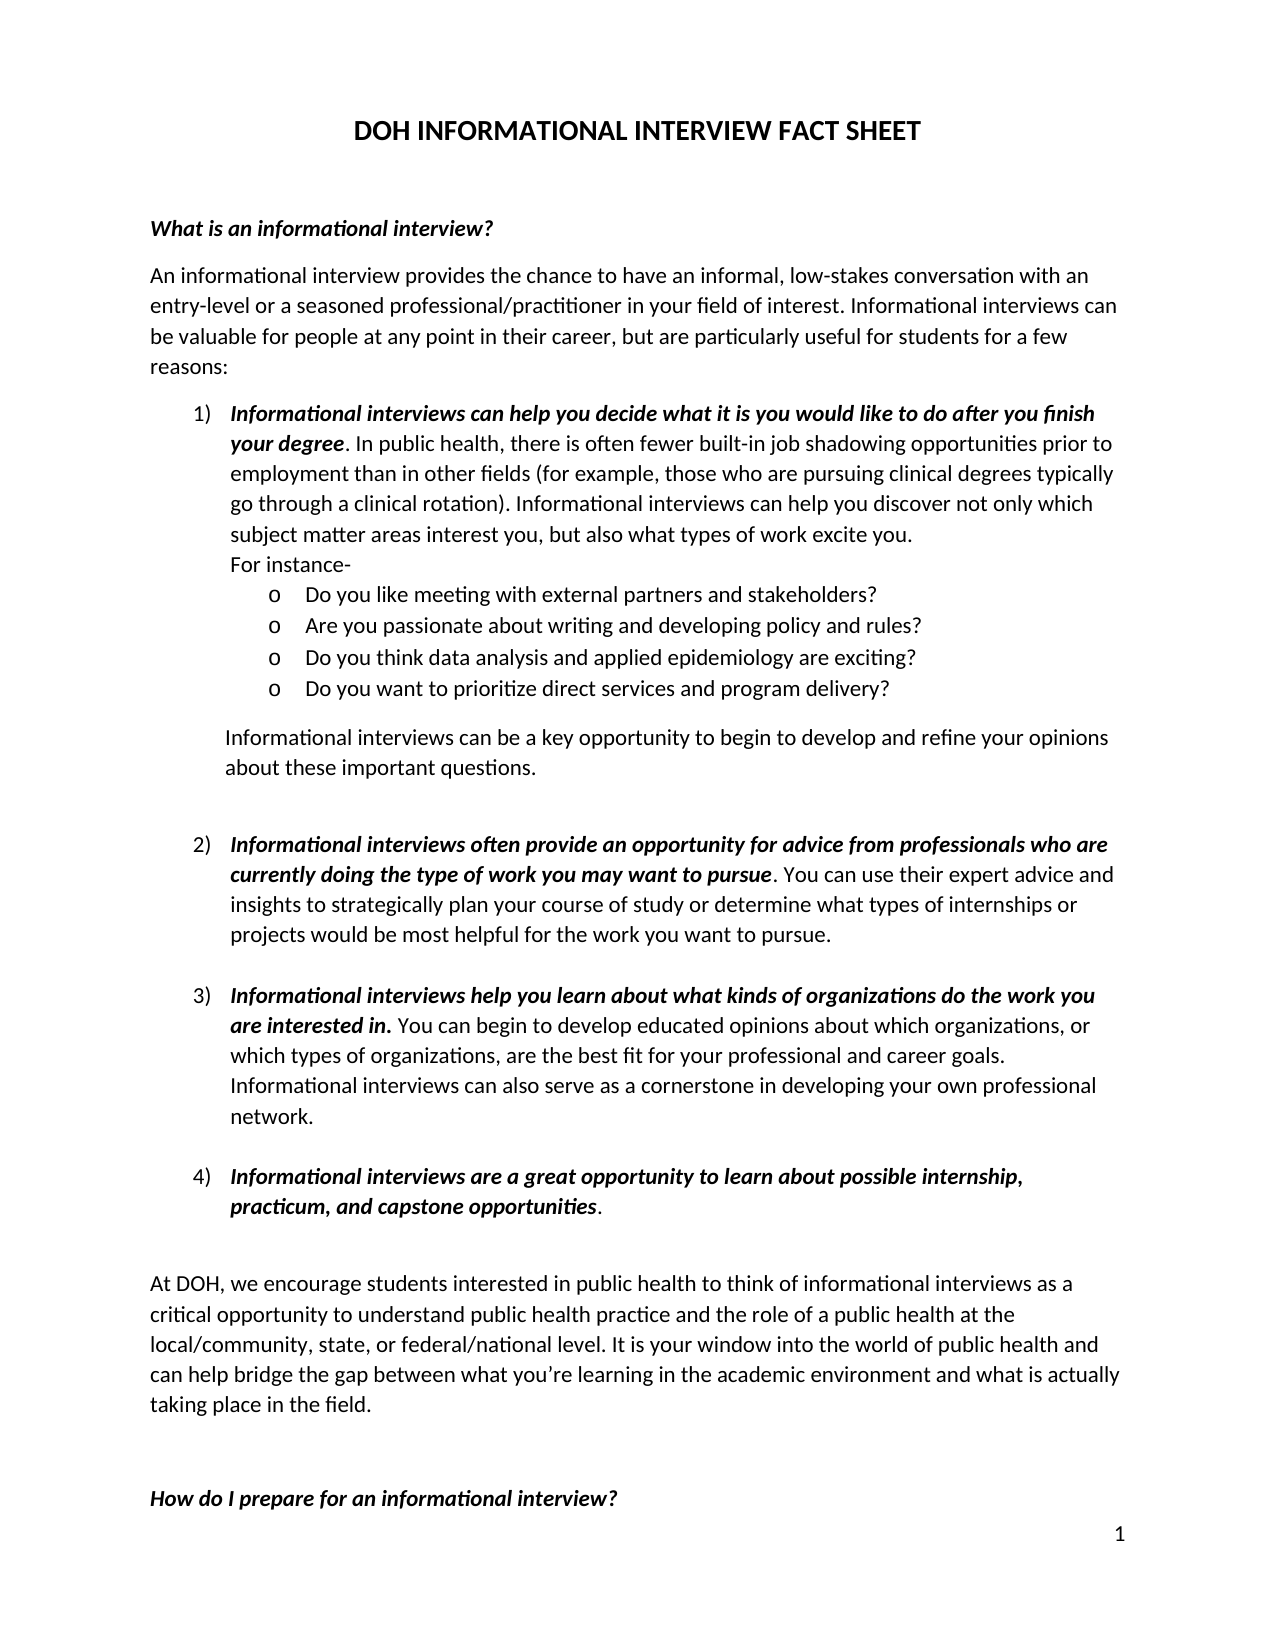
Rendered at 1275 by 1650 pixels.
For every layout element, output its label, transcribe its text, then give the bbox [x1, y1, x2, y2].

list Do you like meeting with external partners and stakeholders? [268, 580, 1125, 609]
list Informational interviews help you learn about what kinds of organizations do the work you are interested in. You can begin to develop educated opinions about which organizations, or which types of organizations, are the best fit for your professional and career goals. Informational interviews can also serve as a cornerstone in developing your own professional network. [193, 981, 1125, 1130]
text Informational interviews can be a key opportunity to begin to develop and refine your opinions about these important questions. [225, 723, 1125, 781]
list Are you passionate about writing and developing policy and rules? [268, 612, 1125, 641]
text An informational interview provides the chance to have an informal, low-stakes conversation with an entry-level or a seasoned professional/practitioner in your field of interest. Informational interviews can be valuable for people at any point in their career, but are particularly useful for students for a few reasons: [150, 261, 1125, 380]
list Do you think data analysis and applied epidemiology are exciting? [268, 643, 1125, 672]
text At DOH, we encourage students interested in public health to think of informational interviews as a critical opportunity to understand public health practice and the role of a public health at the local/community, state, or federal/national level. It is your window into the world of public health and can help bridge the gap between what you’re learning in the academic environment and what is actually taking place in the field. [150, 1269, 1125, 1418]
list Informational interviews often provide an opportunity for advice from professionals who are currently doing the type of work you may want to pursue. You can use their expert advice and insights to strategically plan your course of study or determine what types of internships or projects would be most helpful for the work you want to pursue. [193, 830, 1125, 948]
text DOH INFORMATIONAL INTERVIEW FACT SHEET [150, 112, 1125, 148]
list Do you want to prioritize direct services and program delivery? [268, 674, 1125, 704]
list Informational interviews can help you decide what it is you would like to do after you finish your degree. In public health, there is often fewer built-in job shadowing opportunities prior to employment than in other fields (for example, those who are pursuing clinical degrees typically go through a clinical rotation). Informational interviews can help you discover not only which subject matter areas interest you, but also what types of work excite you. [193, 399, 1125, 548]
list Informational interviews are a great opportunity to learn about possible internship, practicum, and capstone opportunities. [193, 1162, 1125, 1220]
list For instance- [230, 550, 1125, 578]
text What is an informational interview? [150, 214, 1125, 242]
text How do I prepare for an informational interview? [150, 1484, 1125, 1512]
